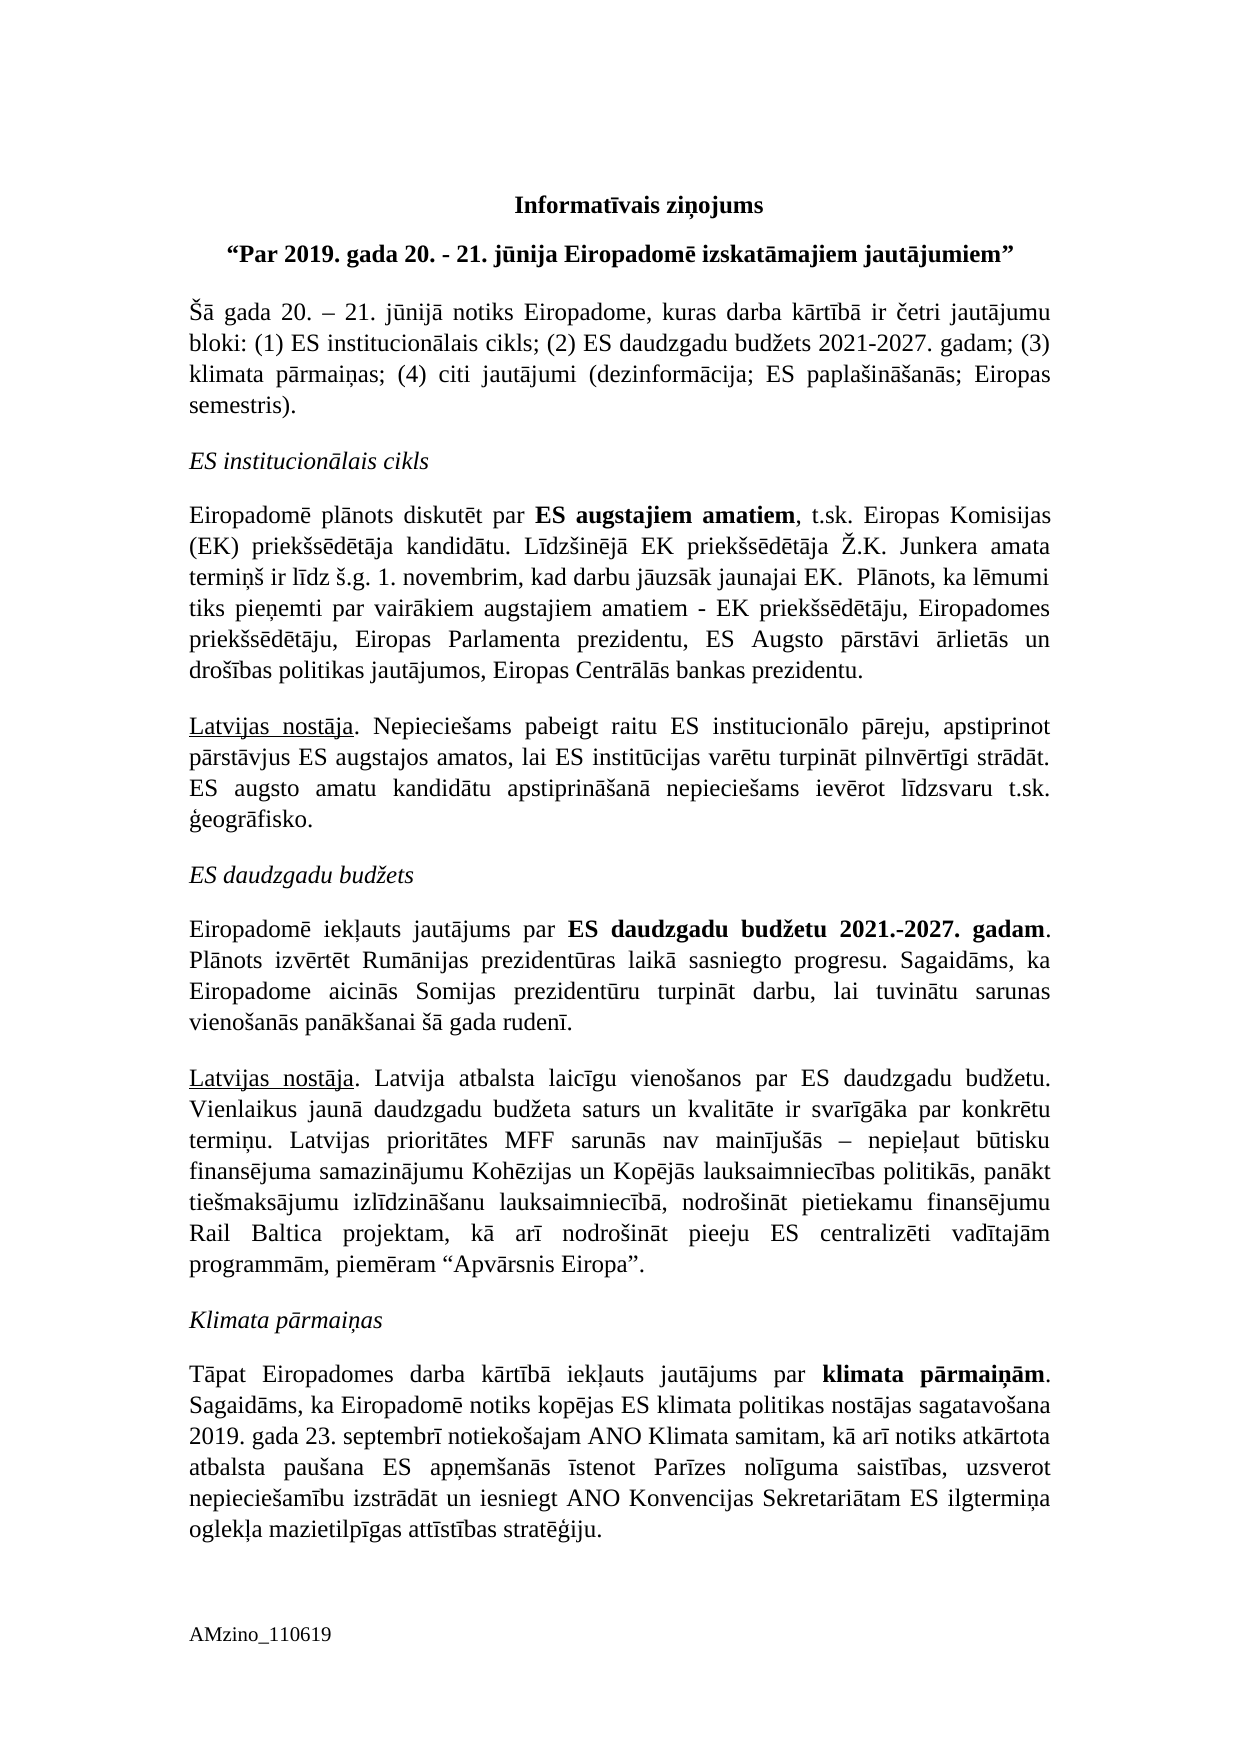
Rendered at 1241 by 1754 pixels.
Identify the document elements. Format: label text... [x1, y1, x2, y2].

text Latvijas nostāja. Nepieciešams pabeigt raitu ES institucionālo pāreju, apstiprinot pārstāvjus ES augstajos amatos, lai ES institūcijas varētu turpināt pilnvērtīgi strādāt. ES augsto amatu kandidātu apstiprināšanā nepieciešams ievērot līdzsvaru t.sk. ģeogrāfisko. [189, 711, 1051, 833]
text Informatīvais ziņojums [226, 190, 1051, 218]
text Klimata pārmaiņas [189, 1305, 1051, 1334]
text ES institucionālais cikls [189, 446, 1051, 475]
text Latvijas nostāja. Latvija atbalsta laicīgu vienošanos par ES daudzgadu budžetu. Vienlaikus jaunā daudzgadu budžeta saturs un kvalitāte ir svarīgāka par konkrētu termiņu. Latvijas prioritātes MFF sarunās nav mainījušās – nepieļaut būtisku finansējuma samazinājumu Kohēzijas un Kopējās lauksaimniecības politikās, panākt tiešmaksājumu izlīdzināšanu lauksaimniecībā, nodrošināt pietiekamu finansējumu Rail Baltica projektam, kā arī nodrošināt pieeju ES centralizēti vadītajām programmām, piemēram “Apvārsnis Eiropa”. [189, 1063, 1051, 1278]
text Eiropadomē iekļauts jautājums par ES daudzgadu budžetu 2021.-2027. gadam. Plānots izvērtēt Rumānijas prezidentūras laikā sasniegto progresu. Sagaidāms, ka Eiropadome aicinās Somijas prezidentūru turpināt darbu, lai tuvinātu sarunas vienošanās panākšanai šā gada rudenī. [189, 914, 1051, 1036]
text ES daudzgadu budžets [189, 860, 1051, 889]
text Eiropadomē plānots diskutēt par ES augstajiem amatiem, t.sk. Eiropas Komisijas (EK) priekšsēdētāja kandidātu. Līdzšinējā EK priekšsēdētāja Ž.K. Junkera amata termiņš ir līdz š.g. 1. novembrim, kad darbu jāuzsāk jaunajai EK. Plānots, ka lēmumi tiks pieņemti par vairākiem augstajiem amatiem - EK priekšsēdētāju, Eiropadomes priekšsēdētāju, Eiropas Parlamenta prezidentu, ES Augsto pārstāvi ārlietās un drošības politikas jautājumos, Eiropas Centrālās bankas prezidentu. [189, 500, 1051, 684]
text Tāpat Eiropadomes darba kārtībā iekļauts jautājums par klimata pārmaiņām. Sagaidāms, ka Eiropadomē notiks kopējas ES klimata politikas nostājas sagatavošana 2019. gada 23. septembrī notiekošajam ANO Klimata samitam, kā arī notiks atkārtota atbalsta paušana ES apņemšanās īstenot Parīzes nolīguma saistības, uzsverot nepieciešamību izstrādāt un iesniegt ANO Konvencijas Sekretariātam ES ilgtermiņa oglekļa mazietilpīgas attīstības stratēģiju. [189, 1359, 1051, 1543]
text Šā gada 20. – 21. jūnijā notiks Eiropadome, kuras darba kārtībā ir četri jautājumu bloki: (1) ES institucionālais cikls; (2) ES daudzgadu budžets 2021-2027. gadam; (3) klimata pārmaiņas; (4) citi jautājumi (dezinformācija; ES paplašināšanās; Eiropas semestris). [189, 297, 1051, 419]
subtitle “Par 2019. gada 20. - 21. jūnija Eiropadomē izskatāmajiem jautājumiem” [189, 239, 1051, 268]
